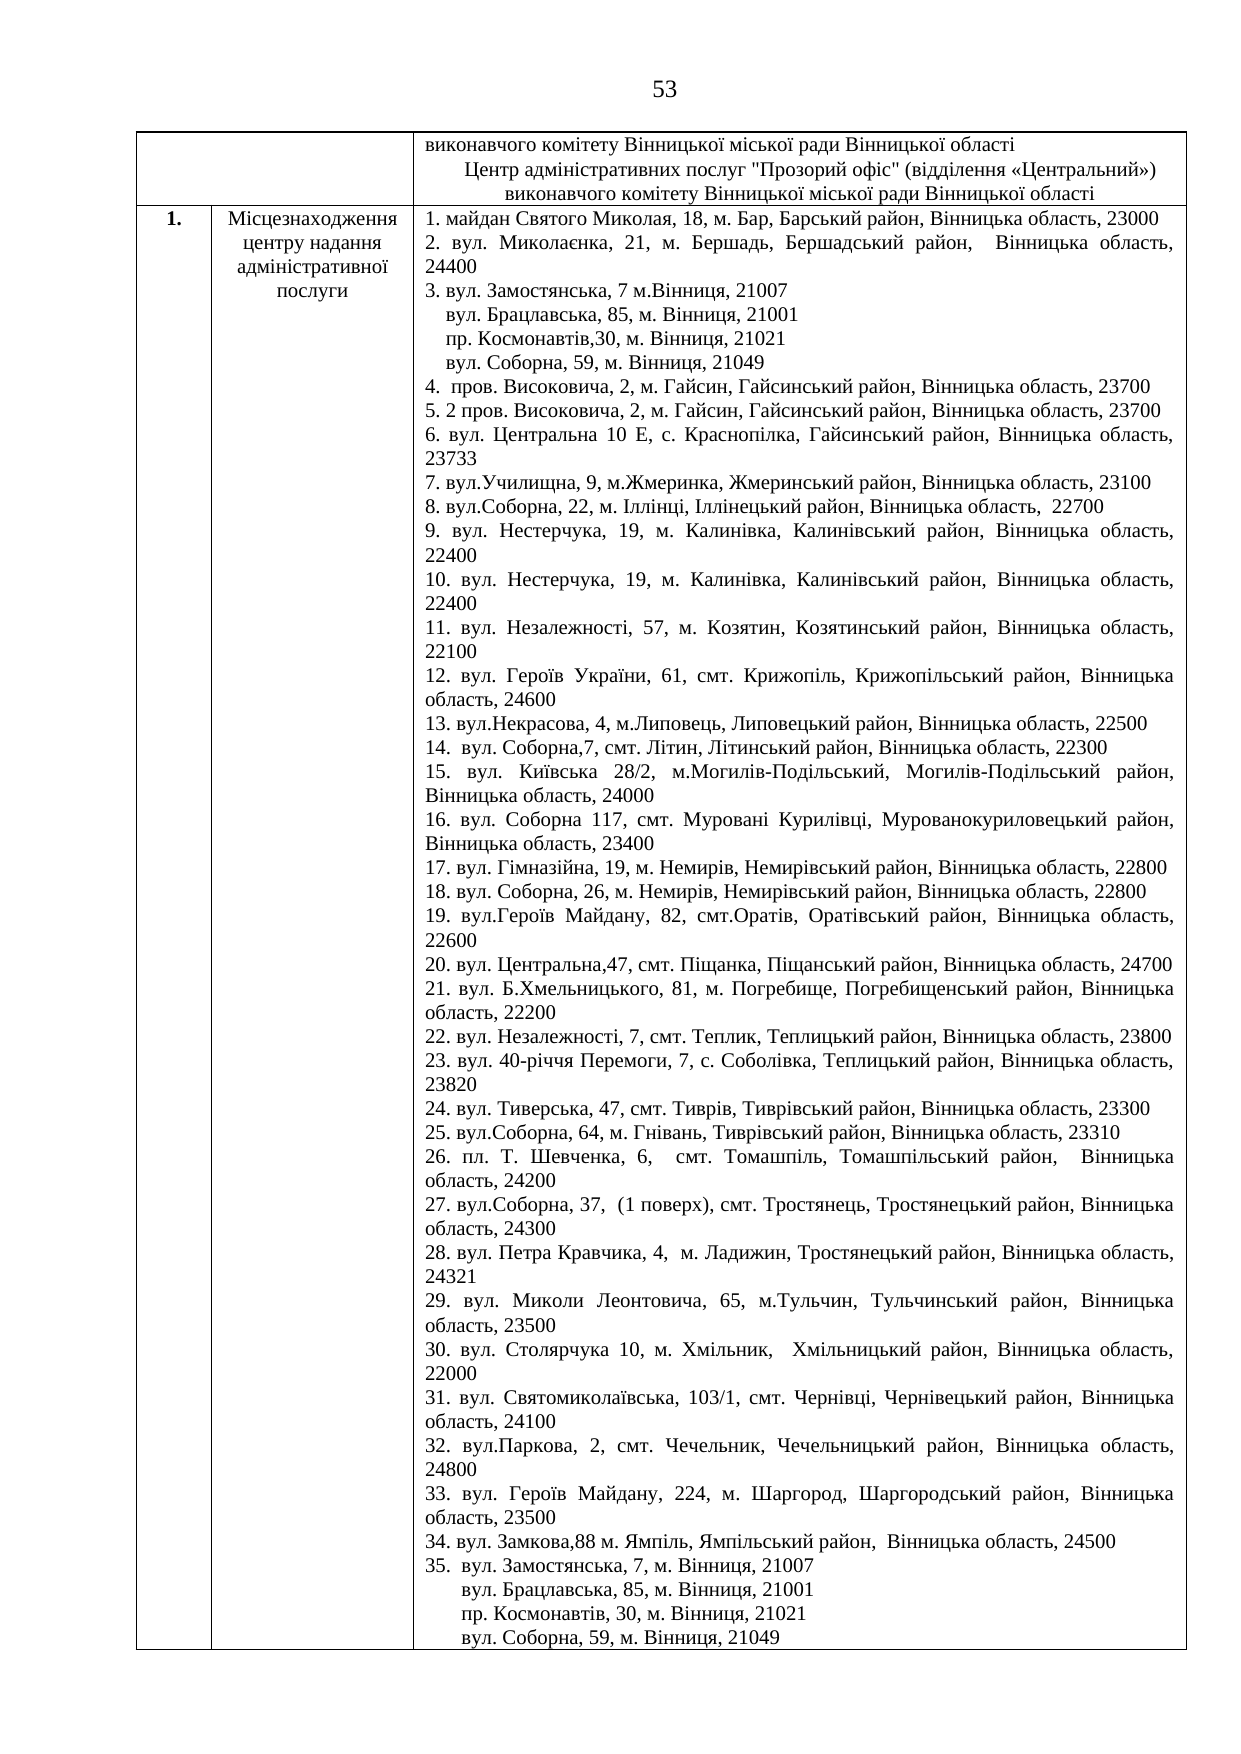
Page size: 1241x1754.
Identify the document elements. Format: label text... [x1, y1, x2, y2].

table_cell 1. майдан Святого Миколая, 18, м. Бар, Барський район, Вінницька область, 23000 2. вул. Миколаєнка, 21, м. Бершадь, Бершадський район, Вінницька область, 24400 3. вул. Замостянська, 7 м.Вінниця, 21007 вул. Брацлавська, 85, м. Вінниця, 21001 пр. Космонавтів,30, м. Вінниця, 21021 вул. Соборна, 59, м. Вінниця, 21049 4. пров. Високовича, 2, м. Гайсин, Гайсинський район, Вінницька область, 23700 5. 2 пров. Високовича, 2, м. Гайсин, Гайсинський район, Вінницька область, 23700 6. вул. Центральна 10 Е, с. Краснопілка, Гайсинський район, Вінницька область, 23733 7. вул.Училищна, 9, м.Жмеринка, Жмеринський район, Вінницька область, 23100 8. вул.Соборна, 22, м. Іллінці, Іллінецький район, Вінницька область, 22700 9. вул. Нестерчука, 19, м. Калинівка, Калинівський район, Вінницька область, 22400 10. вул. Нестерчука, 19, м. Калинівка, Калинівський район, Вінницька область, 22400 11. вул. Незалежності, 57, м. Козятин, Козятинський район, Вінницька область, 22100 12. вул. Героїв України, 61, смт. Крижопіль, Крижопільський район, Вінницька область, 24600 13. вул.Некрасова, 4, м.Липовець, Липовецький район, Вінницька область, 22500 14. вул. Соборна,7, смт. Літин, Літинський район, Вінницька область, 22300 15. вул. Київська 28/2, м.Могилів-Подільський, Могилів-Подільський район, Вінницька область, 24000 16. вул. Соборна 117, смт. Муровані Курилівці, Мурованокуриловецький район, Вінницька область, 23400 17. вул. Гімназійна, 19, м. Немирів, Немирівський район, Вінницька область, 22800 18. вул. Соборна, 26, м. Немирів, Немирівський район, Вінницька область, 22800 19. вул.Героїв Майдану, 82, смт.Оратів, Оратівський район, Вінницька область, 22600 20. вул. Центральна,47, смт. Піщанка, Піщанський район, Вінницька область, 24700 21. вул. Б.Хмельницького, 81, м. Погребище, Погребищенський район, Вінницька область, 22200 22. вул. Незалежності, 7, смт. Теплик, Теплицький район, Вінницька область, 23800 23. вул. 40-річчя Перемоги, 7, с. Соболівка, Теплицький район, Вінницька область, 23820 24. вул. Тиверська, 47, смт. Тиврів, Тиврівський район, Вінницька область, 23300 25. вул.Соборна, 64, м. Гнівань, Тиврівський район, Вінницька область, 23310 26. пл. Т. Шевченка, 6, смт. Томашпіль, Томашпільський район, Вінницька область, 24200 27. вул.Соборна, 37, (1 поверх), смт. Тростянець, Тростянецький район, Вінницька область, 24300 28. вул. Петра Кравчика, 4, м. Ладижин, Тростянецький район, Вінницька область, 24321 29. вул. Миколи Леонтовича, 65, м.Тульчин, Тульчинський район, Вінницька область, 23500 30. вул. Столярчука 10, м. Хмільник, Хмільницький район, Вінницька область, 22000 31. вул. Святомиколаївська, 103/1, смт. Чернівці, Чернівецький район, Вінницька область, 24100 32. вул.Паркова, 2, смт. Чечельник, Чечельницький район, Вінницька область, 24800 33. вул. Героїв Майдану, 224, м. Шаргород, Шаргородський район, Вінницька область, 23500 34. вул. Замкова,88 м. Ямпіль, Ямпільський район, Вінницька область, 24500 35. вул. Замостянська, 7, м. Вінниця, 21007 вул. Брацлавська, 85, м. Вінниця, 21001 пр. Космонавтів, 30, м. Вінниця, 21021 вул. Соборна, 59, м. Вінниця, 21049 [414, 206, 1186, 1649]
table_cell 1. [137, 206, 211, 1649]
table_cell Місцезнаходження центру надання адміністративної послуги [212, 206, 413, 1649]
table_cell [137, 133, 413, 204]
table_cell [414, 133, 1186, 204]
